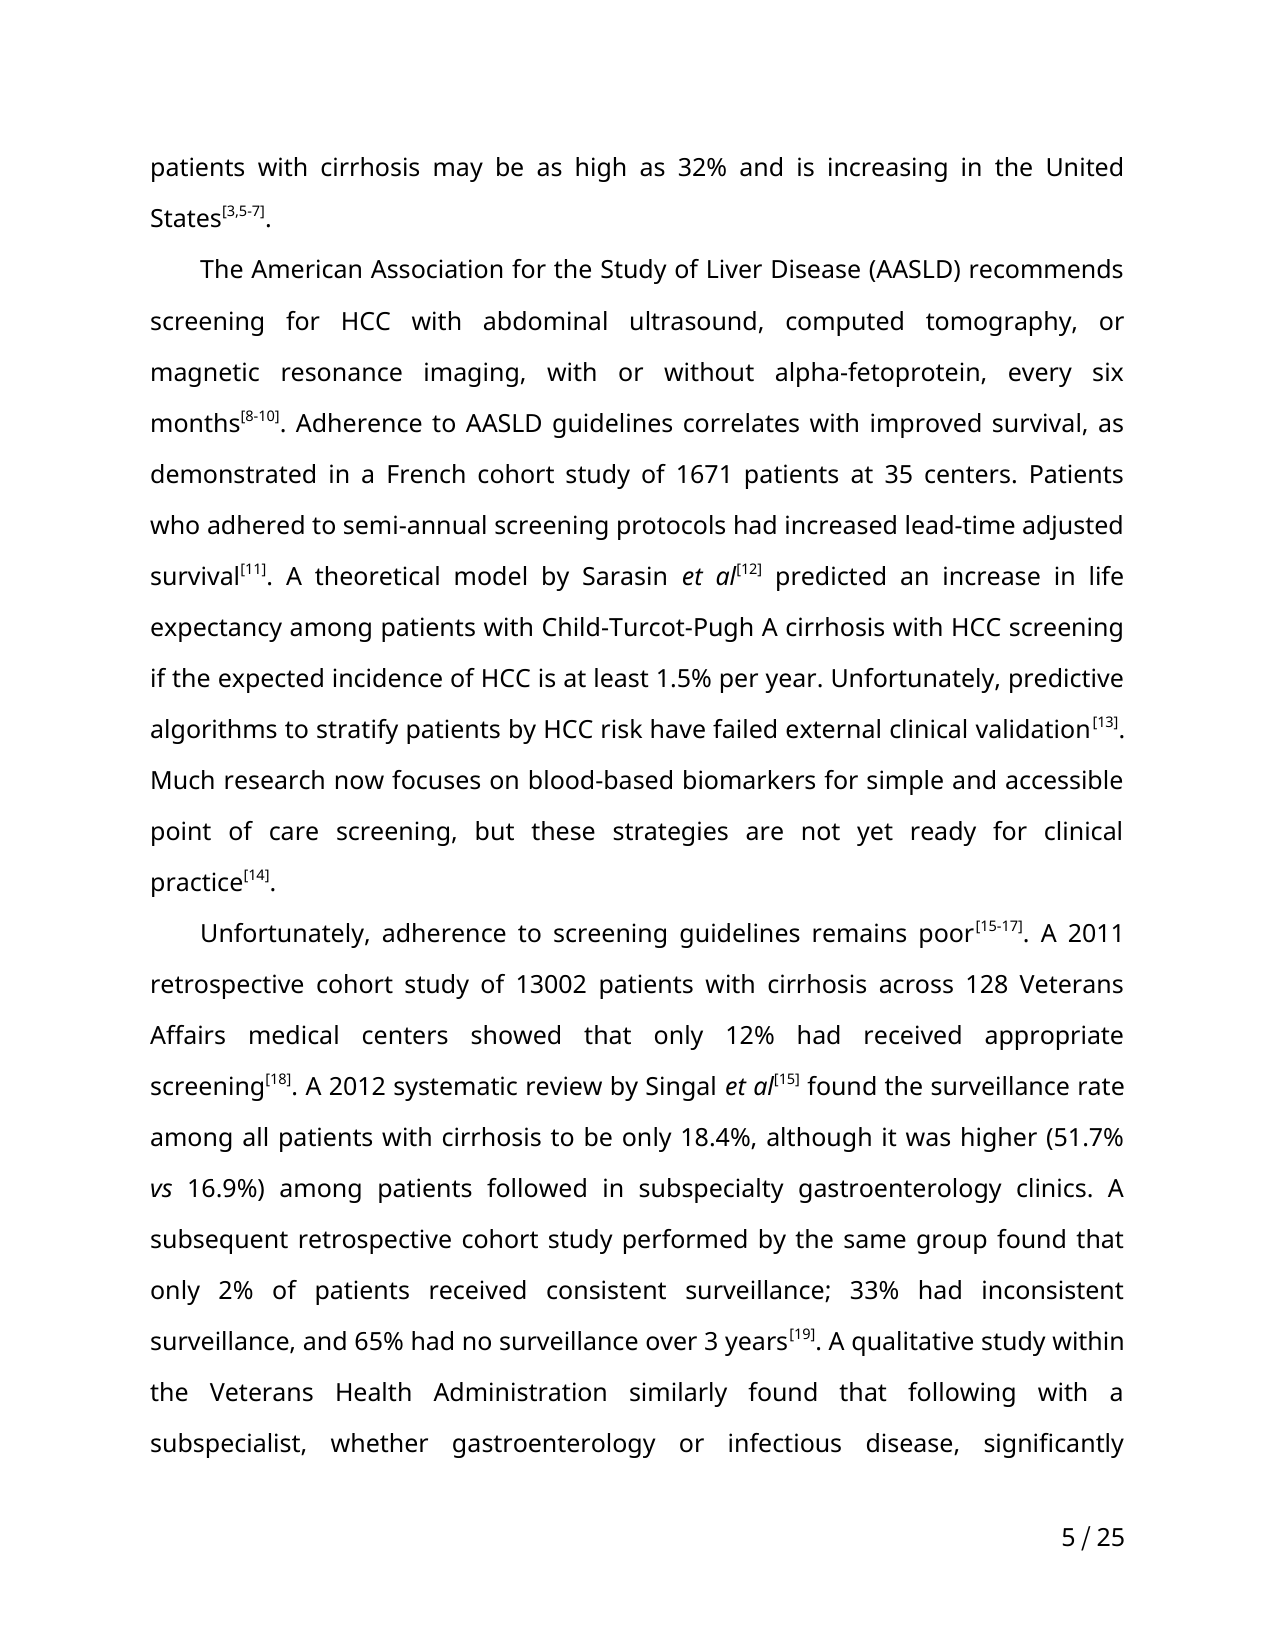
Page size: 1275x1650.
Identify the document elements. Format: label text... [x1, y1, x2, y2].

text The American Association for the Study of Liver Disease (AASLD) recommends screening for HCC with abdominal ultrasound, computed tomography, or magnetic resonance imaging, with or without alpha-fetoprotein, every six months[8-10]. Adherence to AASLD guidelines correlates with improved survival, as demonstrated in a French cohort study of 1671 patients at 35 centers. Patients who adhered to semi-annual screening protocols had increased lead-time adjusted survival[11]. A theoretical model by Sarasin et al[12] predicted an increase in life expectancy among patients with Child-Turcot-Pugh A cirrhosis with HCC screening if the expected incidence of HCC is at least 1.5% per year. Unfortunately, predictive algorithms to stratify patients by HCC risk have failed external clinical validation[13]. Much research now focuses on blood-based biomarkers for simple and accessible point of care screening, but these strategies are not yet ready for clinical practice[14]. [150, 252, 1125, 899]
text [150, 916, 1125, 1460]
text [150, 150, 1125, 235]
